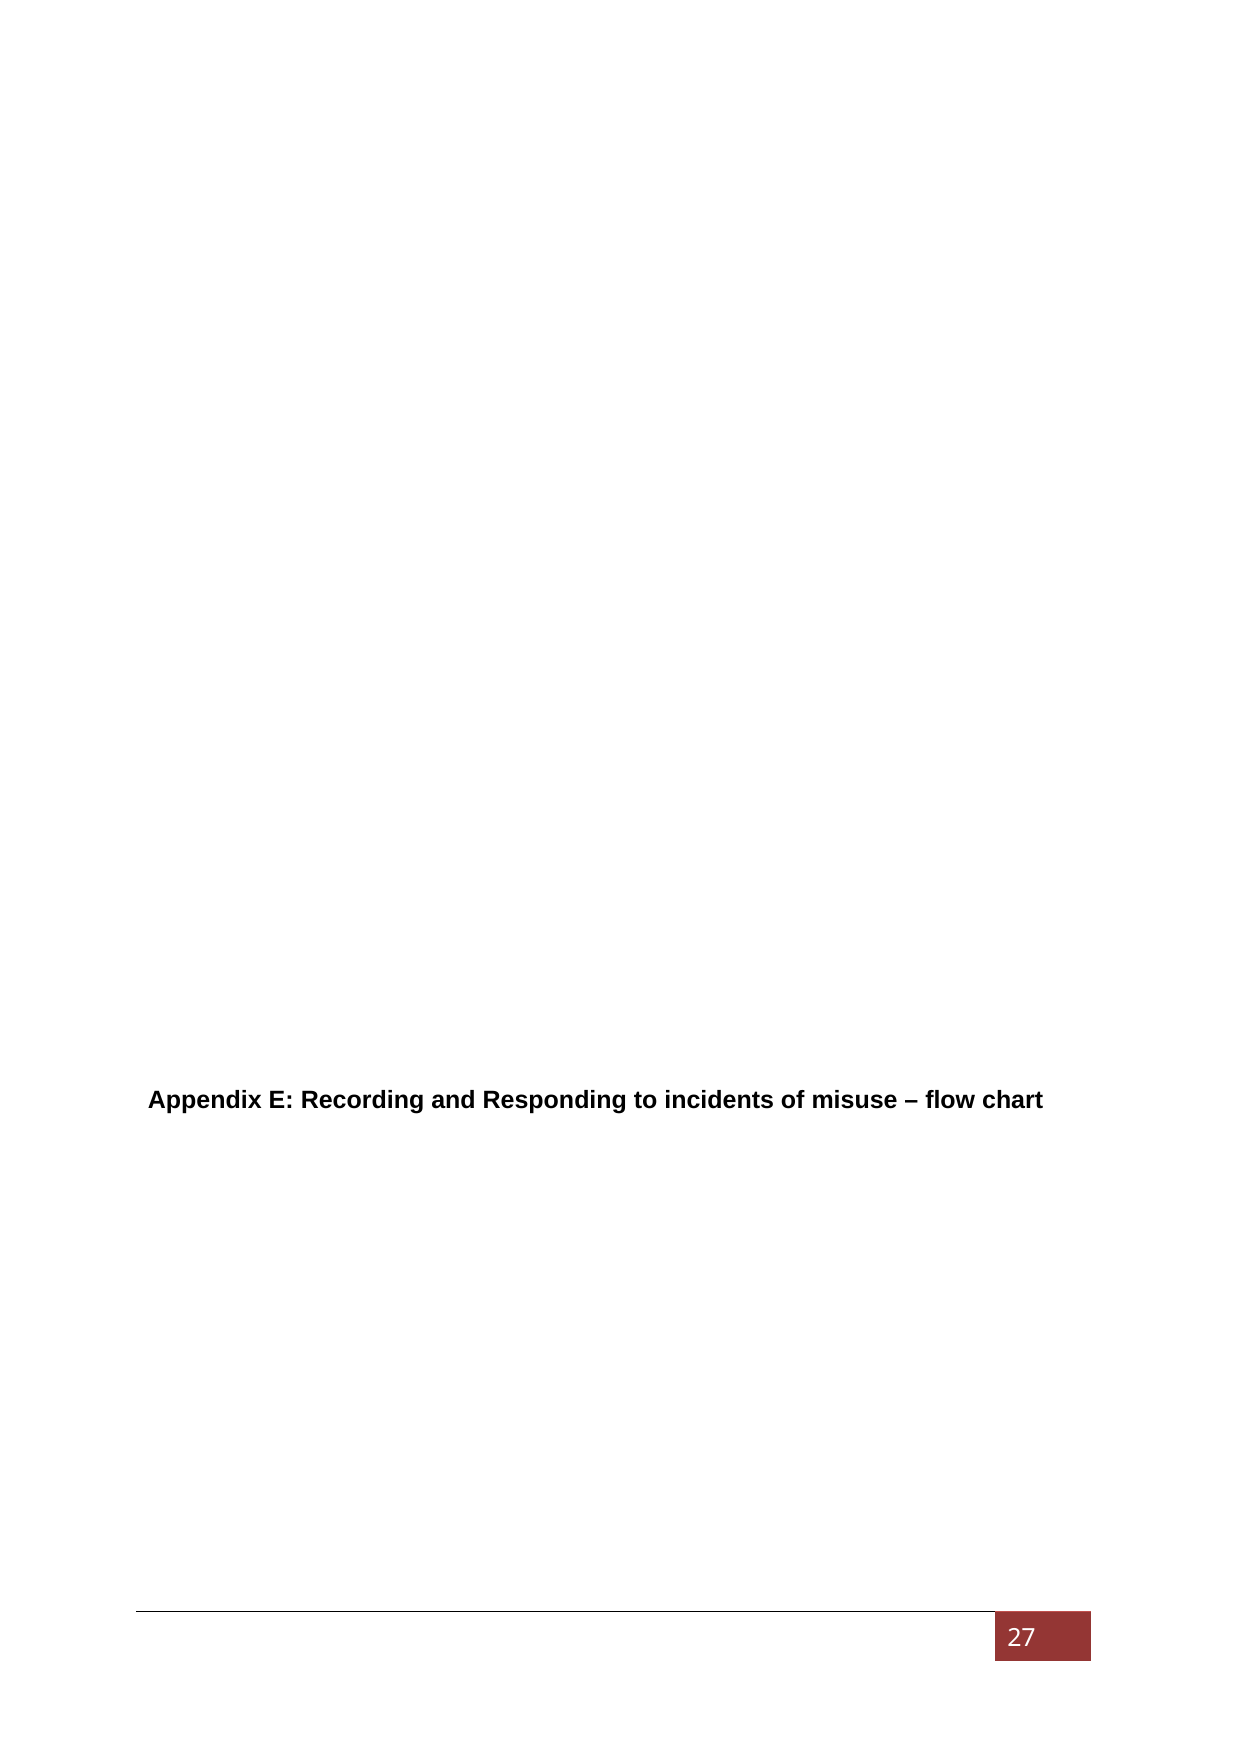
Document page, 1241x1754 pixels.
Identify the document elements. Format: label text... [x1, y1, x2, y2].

subtitle Appendix E: Recording and Responding to incidents of misuse – flow chart [148, 1085, 1122, 1114]
